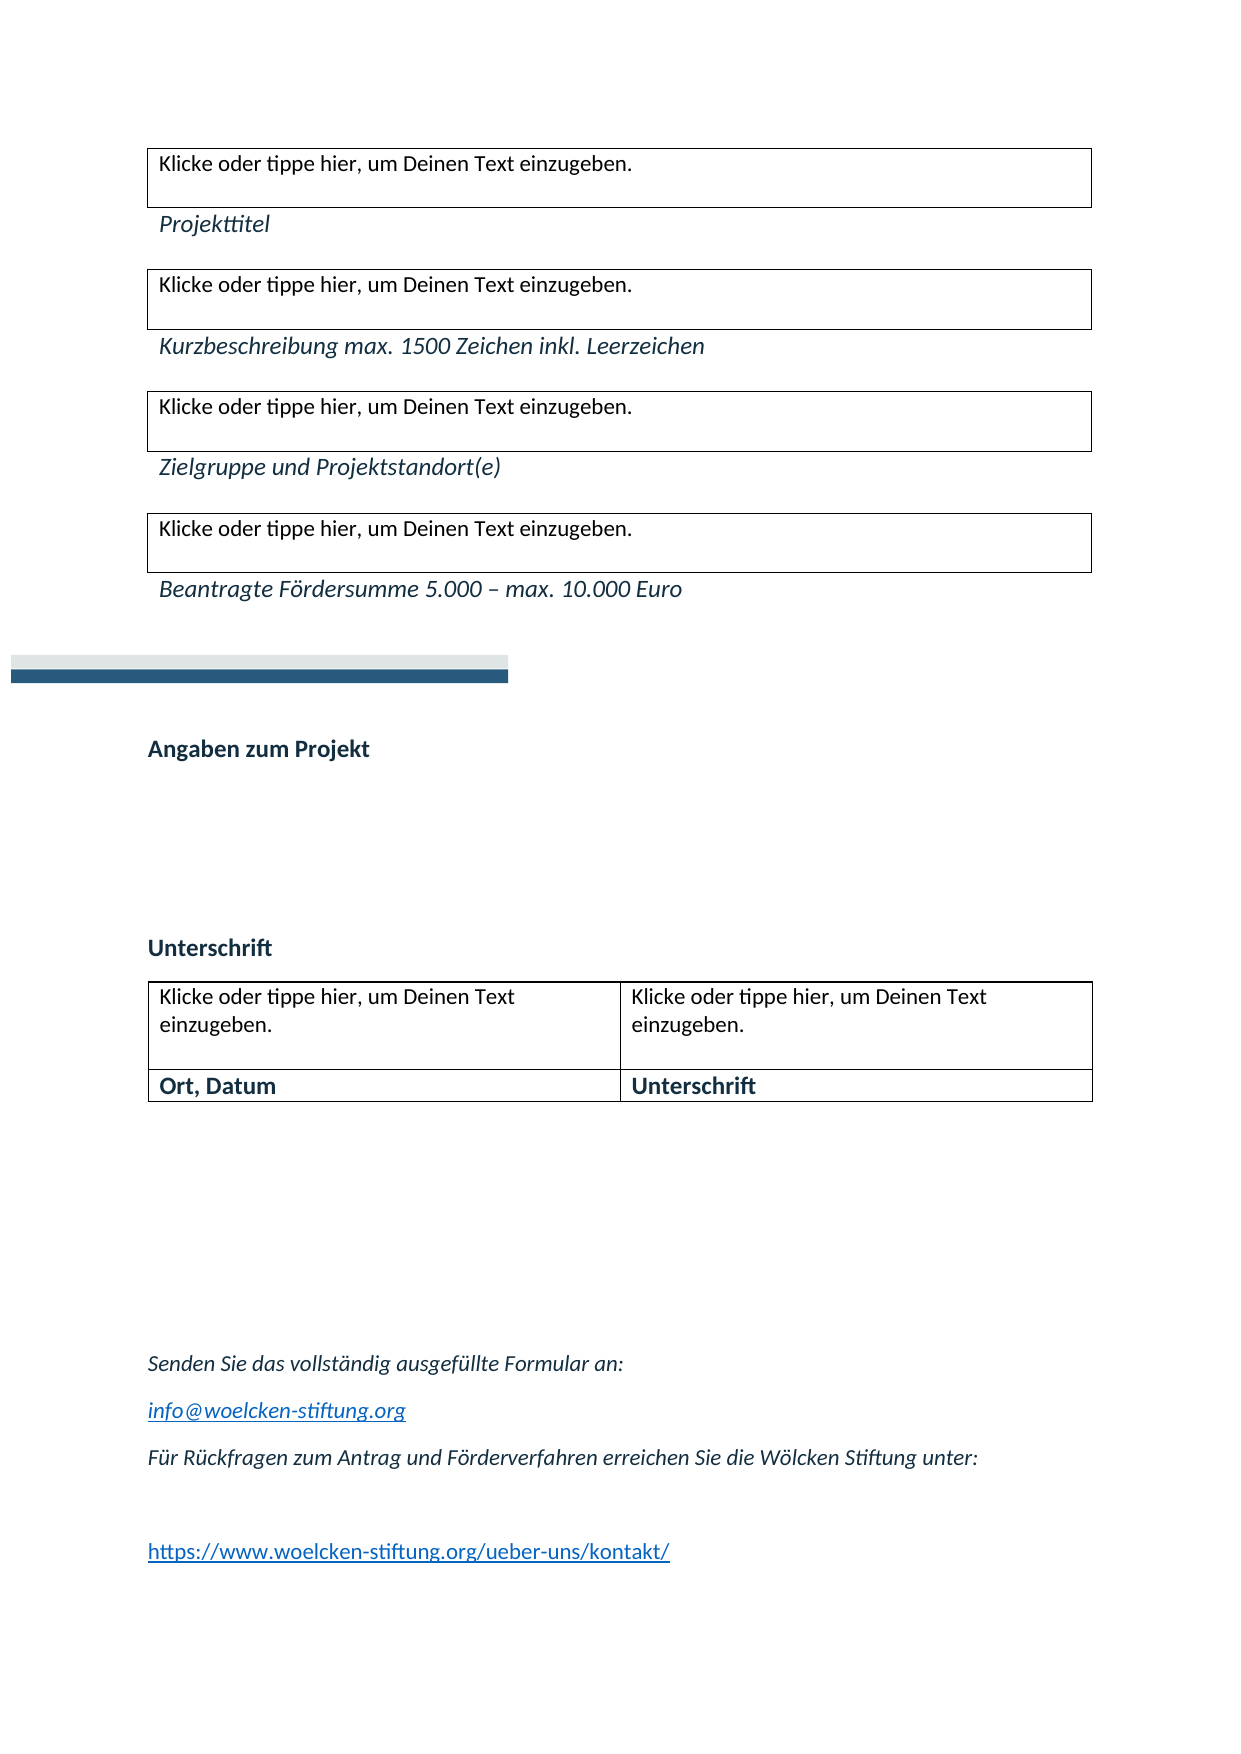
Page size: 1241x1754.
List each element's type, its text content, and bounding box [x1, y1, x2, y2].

text https://www.woelcken-stiftung.org/ueber-uns/kontakt/ [148, 1537, 1093, 1565]
text Unterschrift [148, 932, 1093, 962]
table_cell Zielgruppe und Projektstandort(e) [148, 452, 1092, 513]
table_cell [148, 514, 1091, 572]
text info@woelcken-stiftung.org [148, 1396, 1093, 1424]
text Für Rückfragen zum Antrag und Förderverfahren erreichen Sie die Wölcken Stiftung unter: [148, 1443, 1093, 1471]
table_cell Unterschrift [621, 1070, 1092, 1101]
text Angaben zum Projekt [148, 733, 1093, 764]
table_header [621, 983, 1092, 1069]
table_header [149, 983, 620, 1069]
text Senden Sie das vollständig ausgefüllte Formular an: [148, 1349, 1093, 1377]
table_header [148, 149, 1091, 207]
table_cell [148, 392, 1091, 451]
table_cell Ort, Datum [149, 1070, 620, 1101]
table_cell Projekttitel [148, 208, 1092, 269]
table_cell Beantragte Fördersumme 5.000 – max. 10.000 Euro [148, 573, 1092, 634]
table_cell Kurzbeschreibung max. 1500 Zeichen inkl. Leerzeichen [148, 330, 1092, 391]
table_cell [148, 270, 1091, 329]
